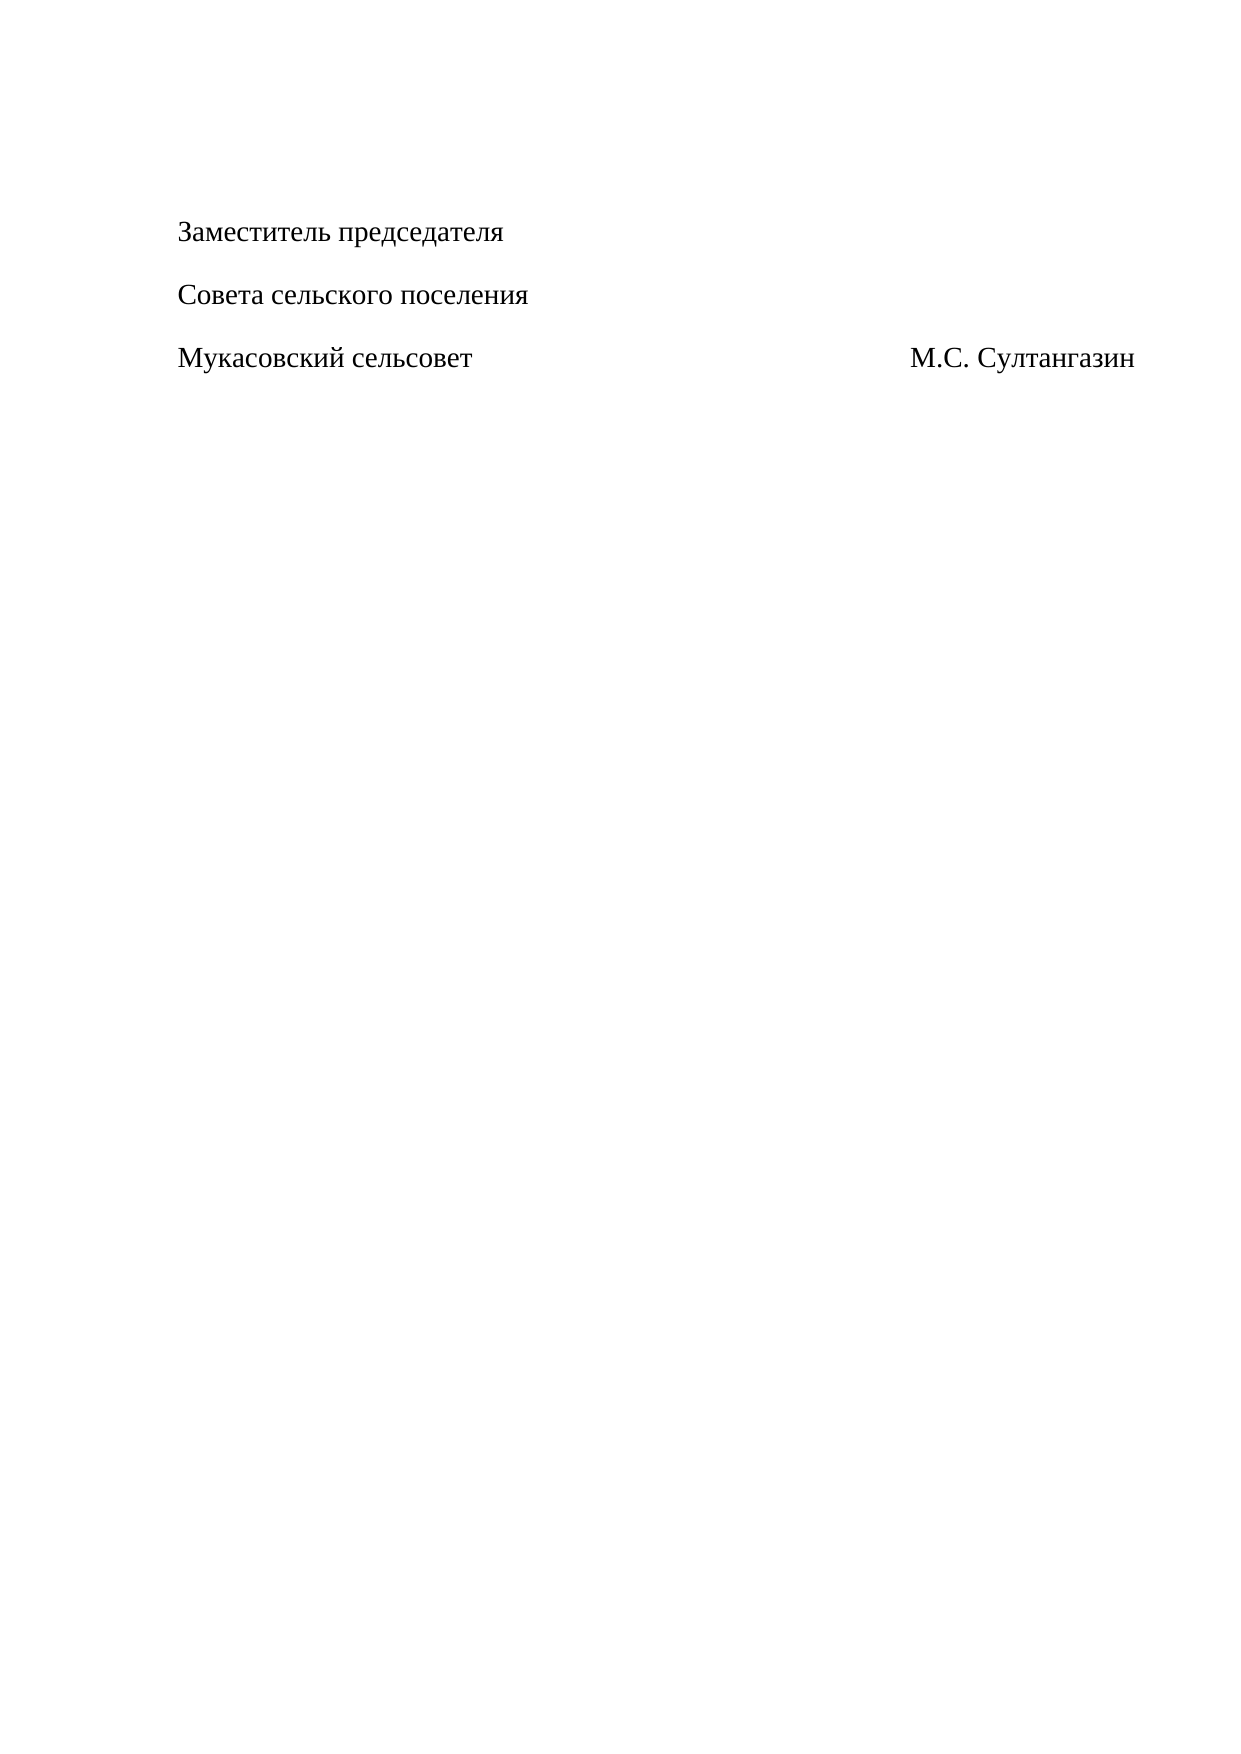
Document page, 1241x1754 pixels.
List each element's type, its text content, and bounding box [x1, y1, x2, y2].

text Мукасовский сельсовет М.С. Султангазин [177, 340, 1152, 373]
text Заместитель председателя [177, 181, 1152, 248]
text Совета сельского поселения [177, 277, 1152, 311]
